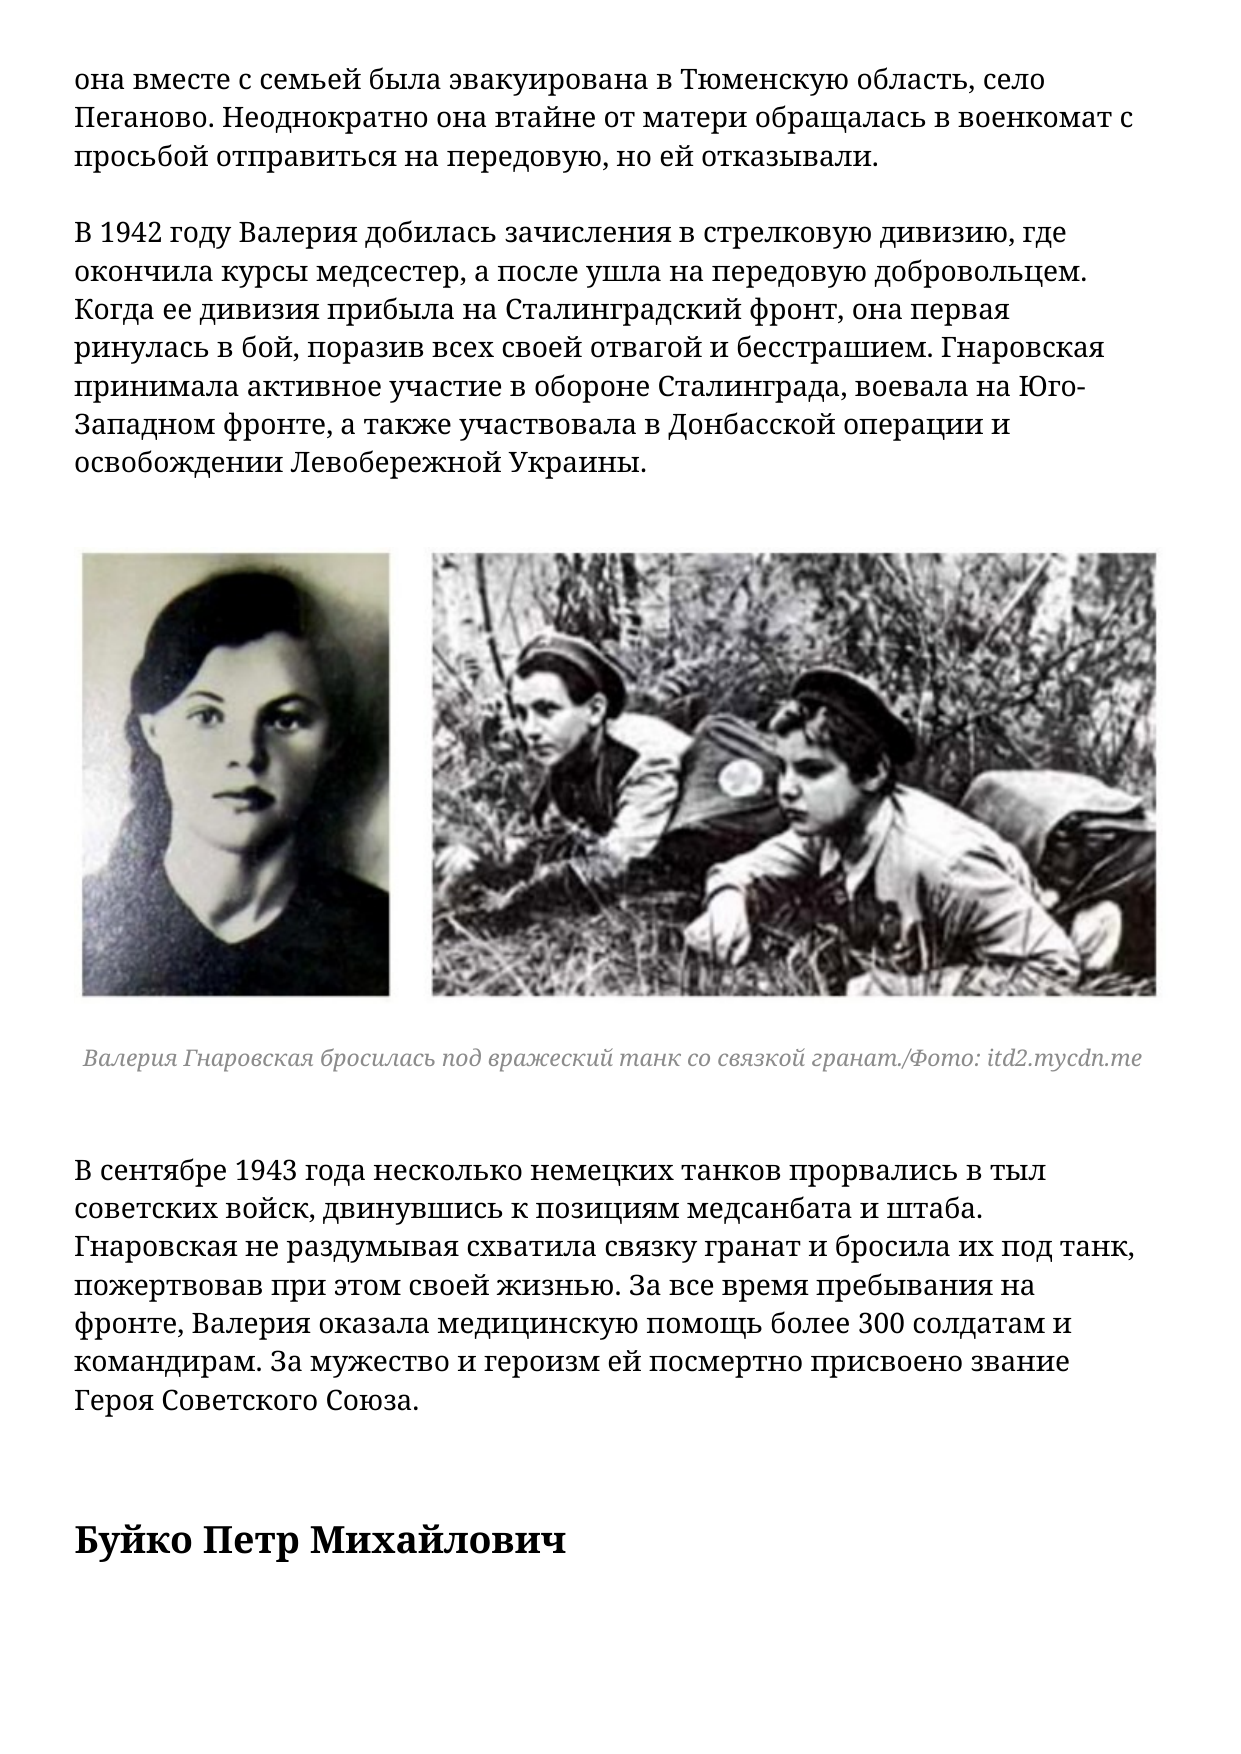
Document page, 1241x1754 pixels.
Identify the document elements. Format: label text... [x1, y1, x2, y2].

text В сентябре 1943 года несколько немецких танков прорвались в тыл советских войск, двинувшись к позициям медсанбата и штаба. Гнаровская не раздумывая схватила связку гранат и бросила их под танк, пожертвовав при этом своей жизнью. За все время пребывания на фронте, Валерия оказала медицинскую помощь более 300 солдатам и командирам. За мужество и героизм ей посмертно присвоено звание Героя Советского Союза. [74, 1073, 1152, 1485]
picture [73, 547, 1169, 1004]
text Валерия Гнаровская бросилась под вражеский танк со связкой гранат./Фото: itd2.mycdn.me [74, 1042, 1152, 1073]
text Буйко Петр Михайлович [74, 1514, 1152, 1565]
